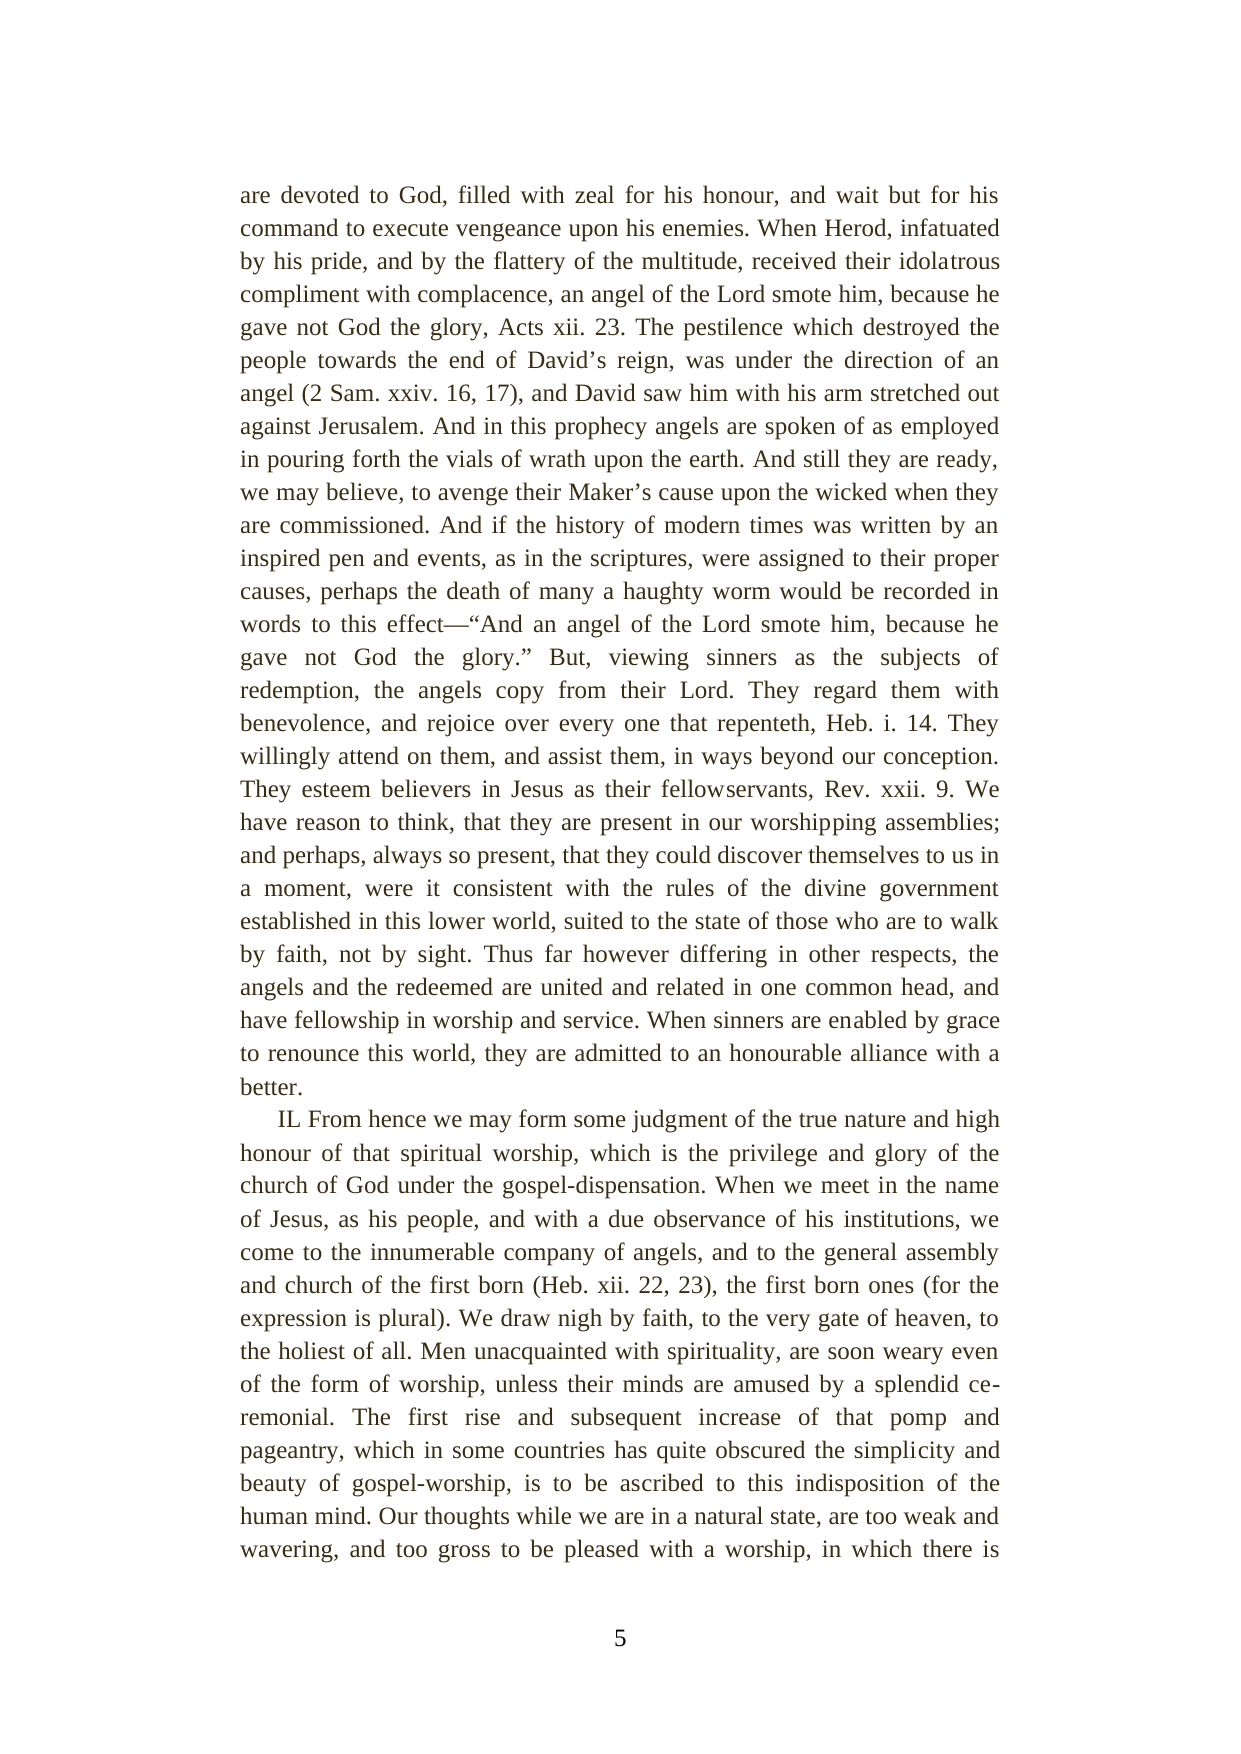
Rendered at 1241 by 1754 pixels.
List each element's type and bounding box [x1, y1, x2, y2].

text [240, 180, 1000, 1100]
text [240, 1104, 1000, 1563]
